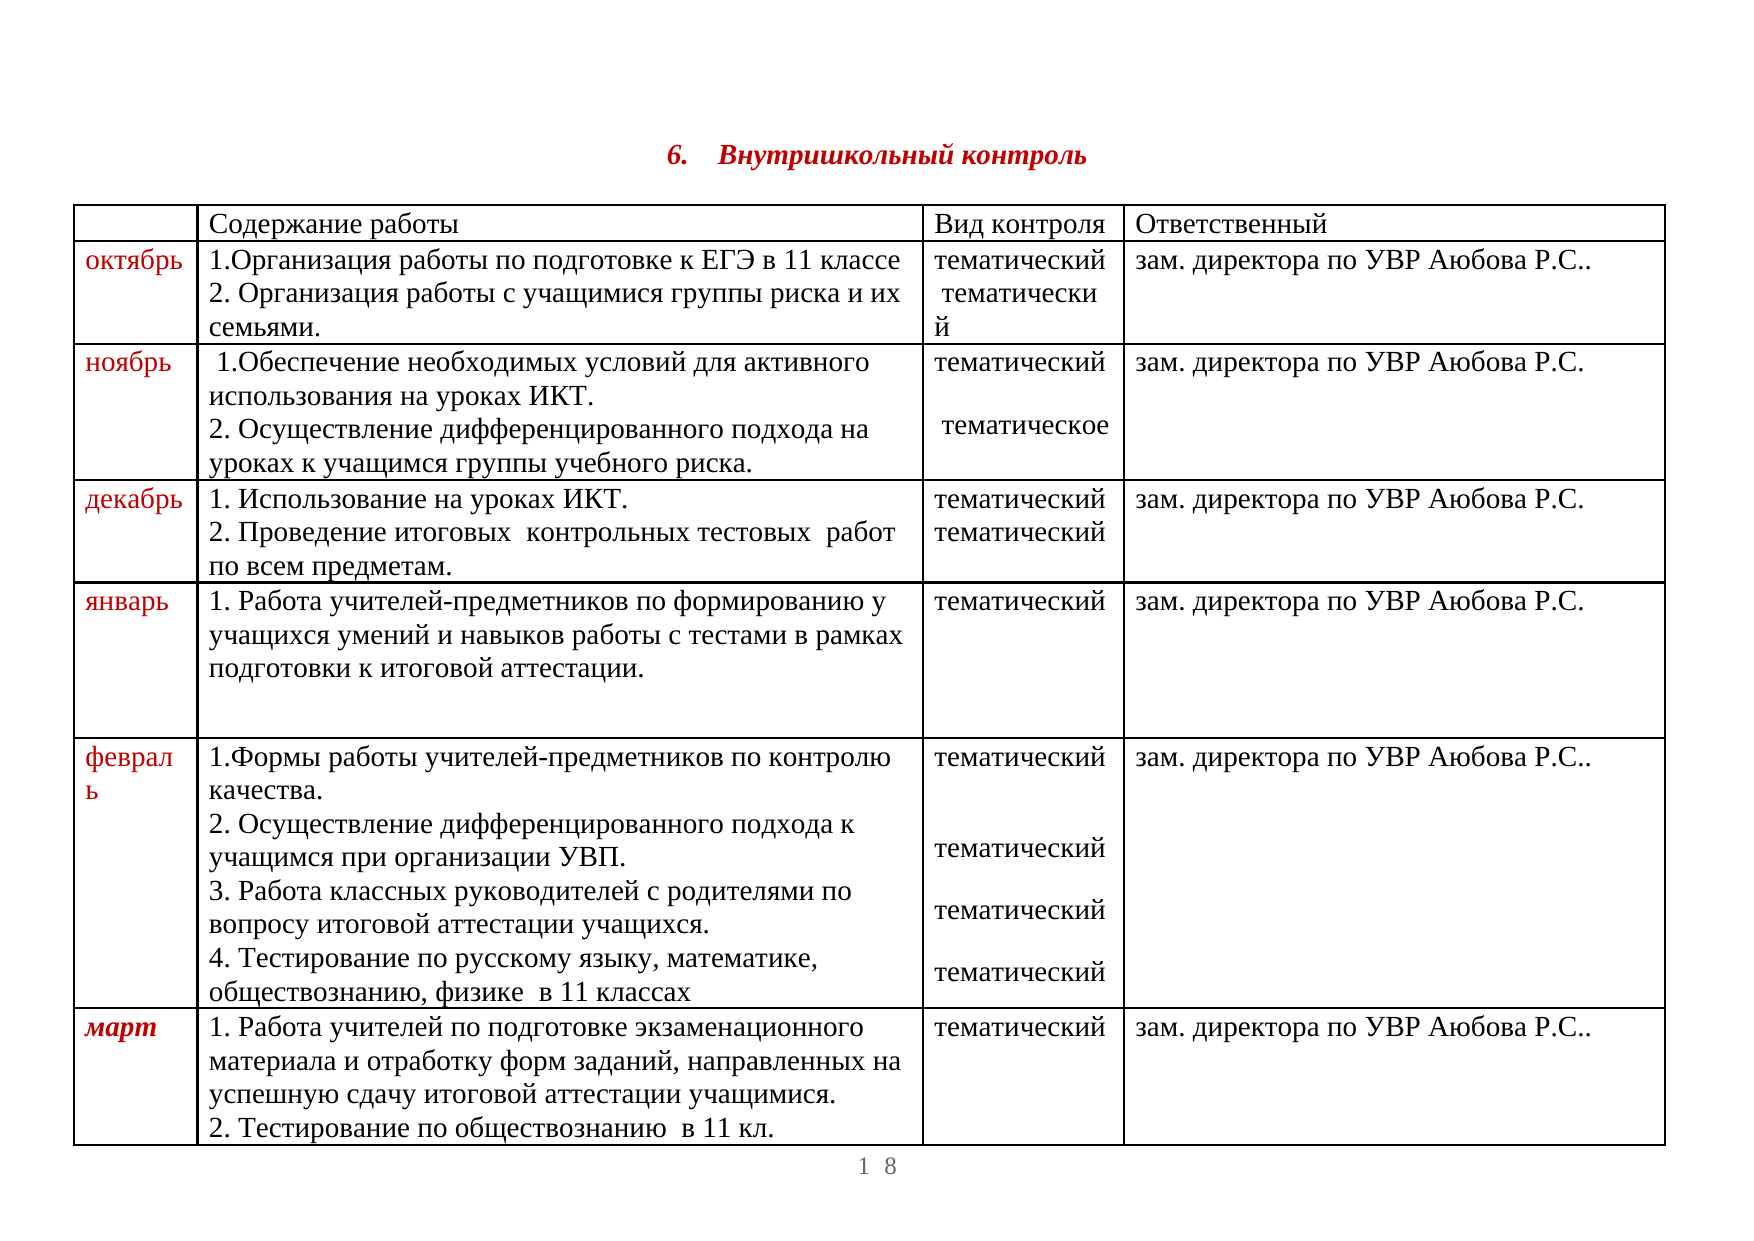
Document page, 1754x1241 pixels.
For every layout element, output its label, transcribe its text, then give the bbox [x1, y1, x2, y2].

table_cell февраль [75, 739, 196, 1007]
table_cell тематический тематический [924, 242, 1123, 342]
table_cell 1. Работа учителей-предметников по формированию у учащихся умений и навыков работы с тестами в рамках подготовки к итоговой аттестации. [199, 584, 922, 737]
table_cell январь [75, 584, 196, 737]
table_cell тематический тематическое [924, 345, 1123, 479]
table_header [75, 206, 196, 240]
table_cell 1.Формы работы учителей-предметников по контролю качества. 2. Осуществление дифференцированного подхода к учащимся при организации УВП. 3. Работа классных руководителей с родителями по вопросу итоговой аттестации учащихся. 4. Тестирование по русскому языку, математике, обществознанию, физике в 11 классах [199, 739, 922, 1007]
table_header Вид контроля [924, 206, 1123, 240]
table_cell декабрь [75, 481, 196, 581]
table_cell зам. директора по УВР Аюбова Р.С.. [1125, 1009, 1664, 1143]
table_cell зам. директора по УВР Аюбова Р.С.. [1125, 242, 1664, 342]
table_cell ноябрь [75, 345, 196, 479]
table_cell тематический [924, 584, 1123, 737]
table_cell 1.Организация работы по подготовке к ЕГЭ в 11 классе 2. Организация работы с учащимися группы риска и их семьями. [199, 242, 922, 342]
table_cell тематический [924, 1009, 1123, 1143]
table_header Ответственный [1125, 206, 1664, 240]
text 6. Внутришкольный контроль [75, 137, 1679, 171]
table_cell 1.Обеспечение необходимых условий для активного использования на уроках ИКТ. 2. Осуществление дифференцированного подхода на уроках к учащимся группы учебного риска. [199, 345, 922, 479]
table_cell март [75, 1009, 196, 1143]
table_cell зам. директора по УВР Аюбова Р.С. [1125, 481, 1664, 581]
table_cell тематический тематический тематический тематический [924, 739, 1123, 1007]
table_cell 1. Использование на уроках ИКТ. 2. Проведение итоговых контрольных тестовых работ по всем предметам. [199, 481, 922, 581]
table_header Содержание работы [199, 206, 922, 240]
table_cell 1. Работа учителей по подготовке экзаменационного материала и отработку форм заданий, направленных на успешную сдачу итоговой аттестации учащимися. 2. Тестирование по обществознанию в 11 кл. [199, 1009, 922, 1143]
table_cell зам. директора по УВР Аюбова Р.С. [1125, 345, 1664, 479]
table_cell тематический тематический [924, 481, 1123, 581]
table_cell зам. директора по УВР Аюбова Р.С. [1125, 584, 1664, 737]
table_cell зам. директора по УВР Аюбова Р.С.. [1125, 739, 1664, 1007]
table_cell октябрь [75, 242, 196, 342]
